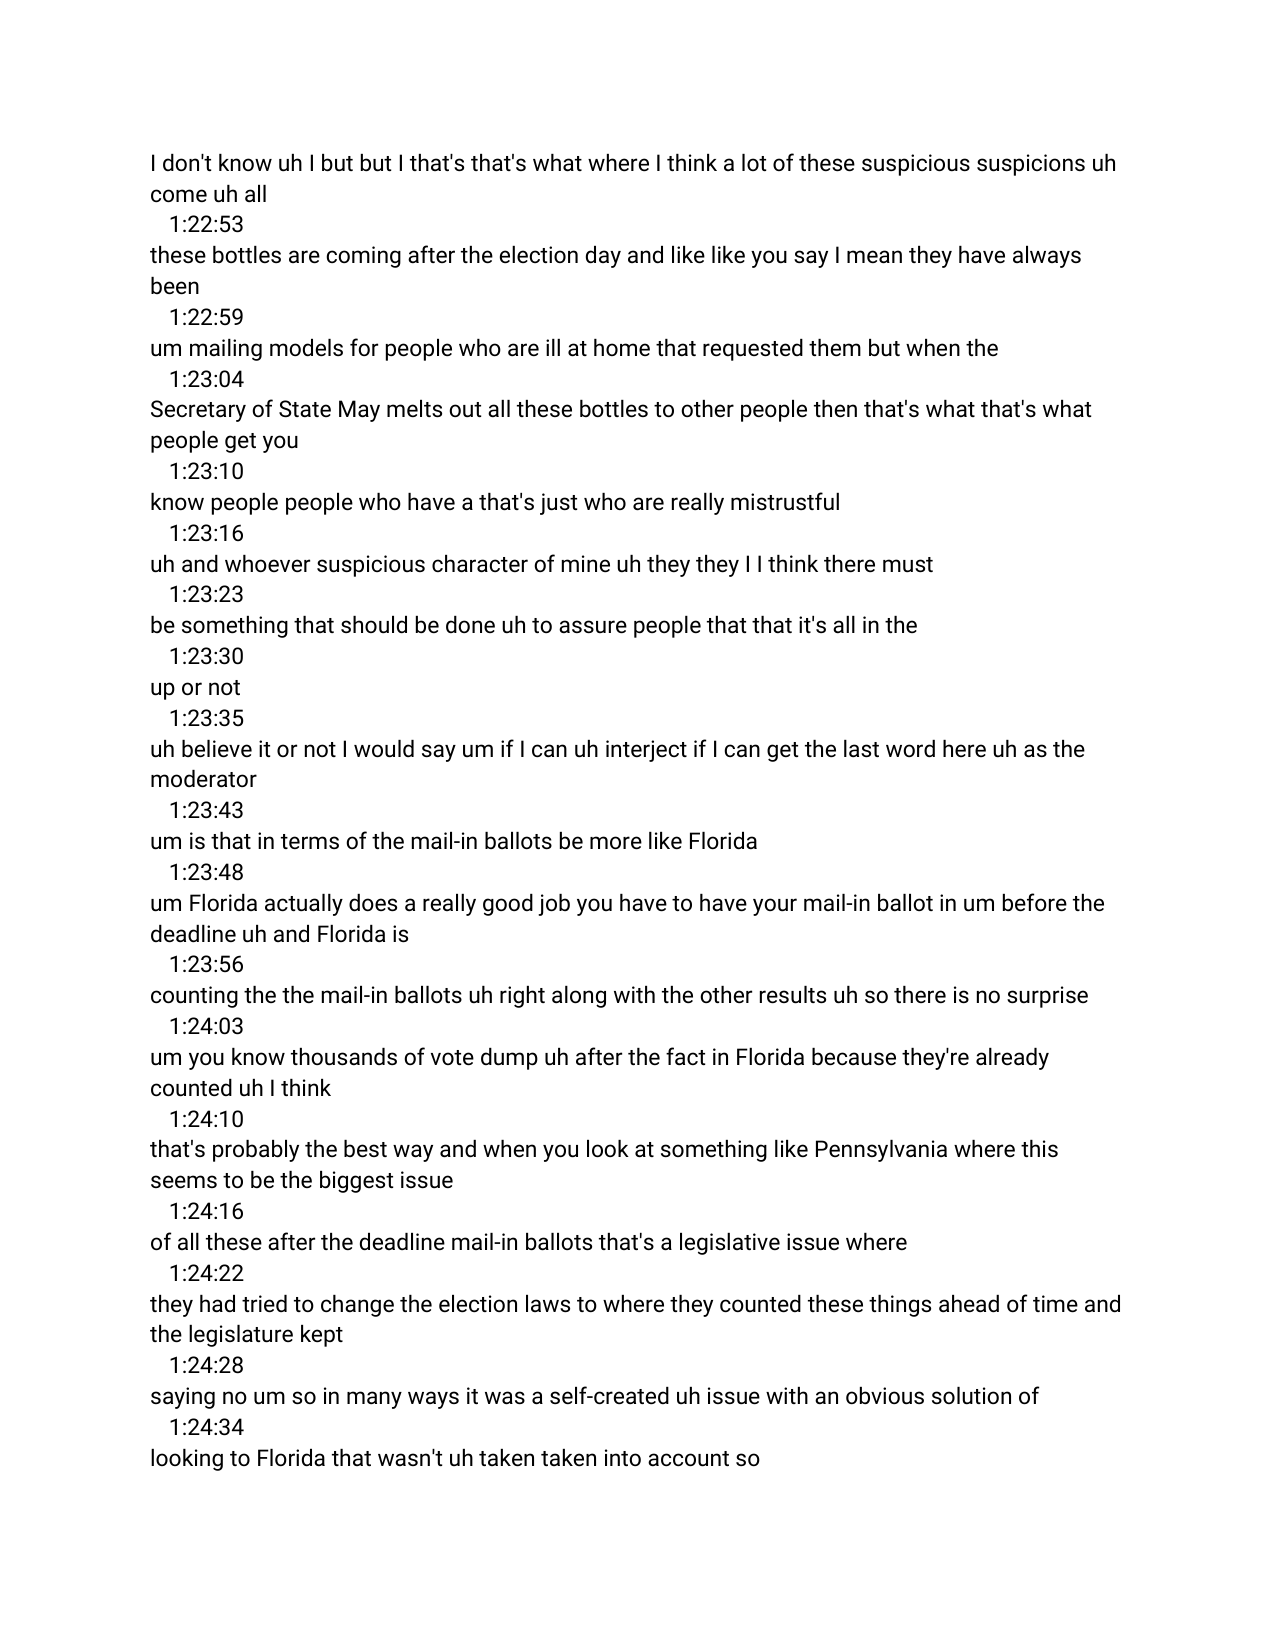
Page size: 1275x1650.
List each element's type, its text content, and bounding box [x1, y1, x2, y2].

text they had tried to change the election laws to where they counted these things ahead of time and the legislature kept [150, 1291, 1125, 1348]
text 1:23:30 [169, 643, 1100, 670]
text 1:22:59 [169, 304, 1100, 331]
text know people people who have a that's just who are really mistrustful [150, 489, 1125, 516]
text um mailing models for people who are ill at home that requested them but when the [150, 335, 1125, 362]
text looking to Florida that wasn't uh taken taken into account so [150, 1445, 1125, 1472]
text 1:23:56 [169, 952, 1100, 978]
text 1:23:35 [169, 705, 1100, 732]
text 1:24:10 [169, 1106, 1100, 1133]
text um Florida actually does a really good job you have to have your mail-in ballot in um before the deadline uh and Florida is [150, 890, 1125, 948]
text that's probably the best way and when you look at something like Pennsylvania where this seems to be the biggest issue [150, 1137, 1125, 1194]
text 1:24:34 [169, 1414, 1100, 1441]
text um is that in terms of the mail-in ballots be more like Florida [150, 828, 1125, 855]
text of all these after the deadline mail-in ballots that's a legislative issue where [150, 1229, 1125, 1256]
text uh believe it or not I would say um if I can uh interject if I can get the last word here uh as the moderator [150, 736, 1125, 793]
text counting the the mail-in ballots uh right along with the other results uh so there is no surprise [150, 982, 1125, 1009]
text 1:24:03 [169, 1013, 1100, 1040]
text um you know thousands of vote dump uh after the fact in Florida because they're already counted uh I think [150, 1044, 1125, 1102]
text uh and whoever suspicious character of mine uh they they I I think there must [150, 551, 1125, 578]
text 1:23:23 [169, 582, 1100, 608]
text 1:23:43 [169, 797, 1100, 824]
text I don't know uh I but but I that's that's what where I think a lot of these suspicious suspicions uh come uh all [150, 150, 1125, 208]
text 1:23:48 [169, 859, 1100, 886]
text 1:24:22 [169, 1260, 1100, 1287]
text 1:23:10 [169, 458, 1100, 485]
text 1:24:28 [169, 1352, 1100, 1379]
text be something that should be done uh to assure people that that it's all in the [150, 612, 1125, 639]
text saying no um so in many ways it was a self-created uh issue with an obvious solution of [150, 1383, 1125, 1410]
text up or not [150, 674, 1125, 701]
text 1:23:04 [169, 366, 1100, 393]
text these bottles are coming after the election day and like like you say I mean they have always been [150, 242, 1125, 300]
text Secretary of State May melts out all these bottles to other people then that's what that's what people get you [150, 397, 1125, 454]
text 1:24:16 [169, 1198, 1100, 1225]
text 1:22:53 [169, 212, 1100, 238]
text 1:23:16 [169, 520, 1100, 547]
